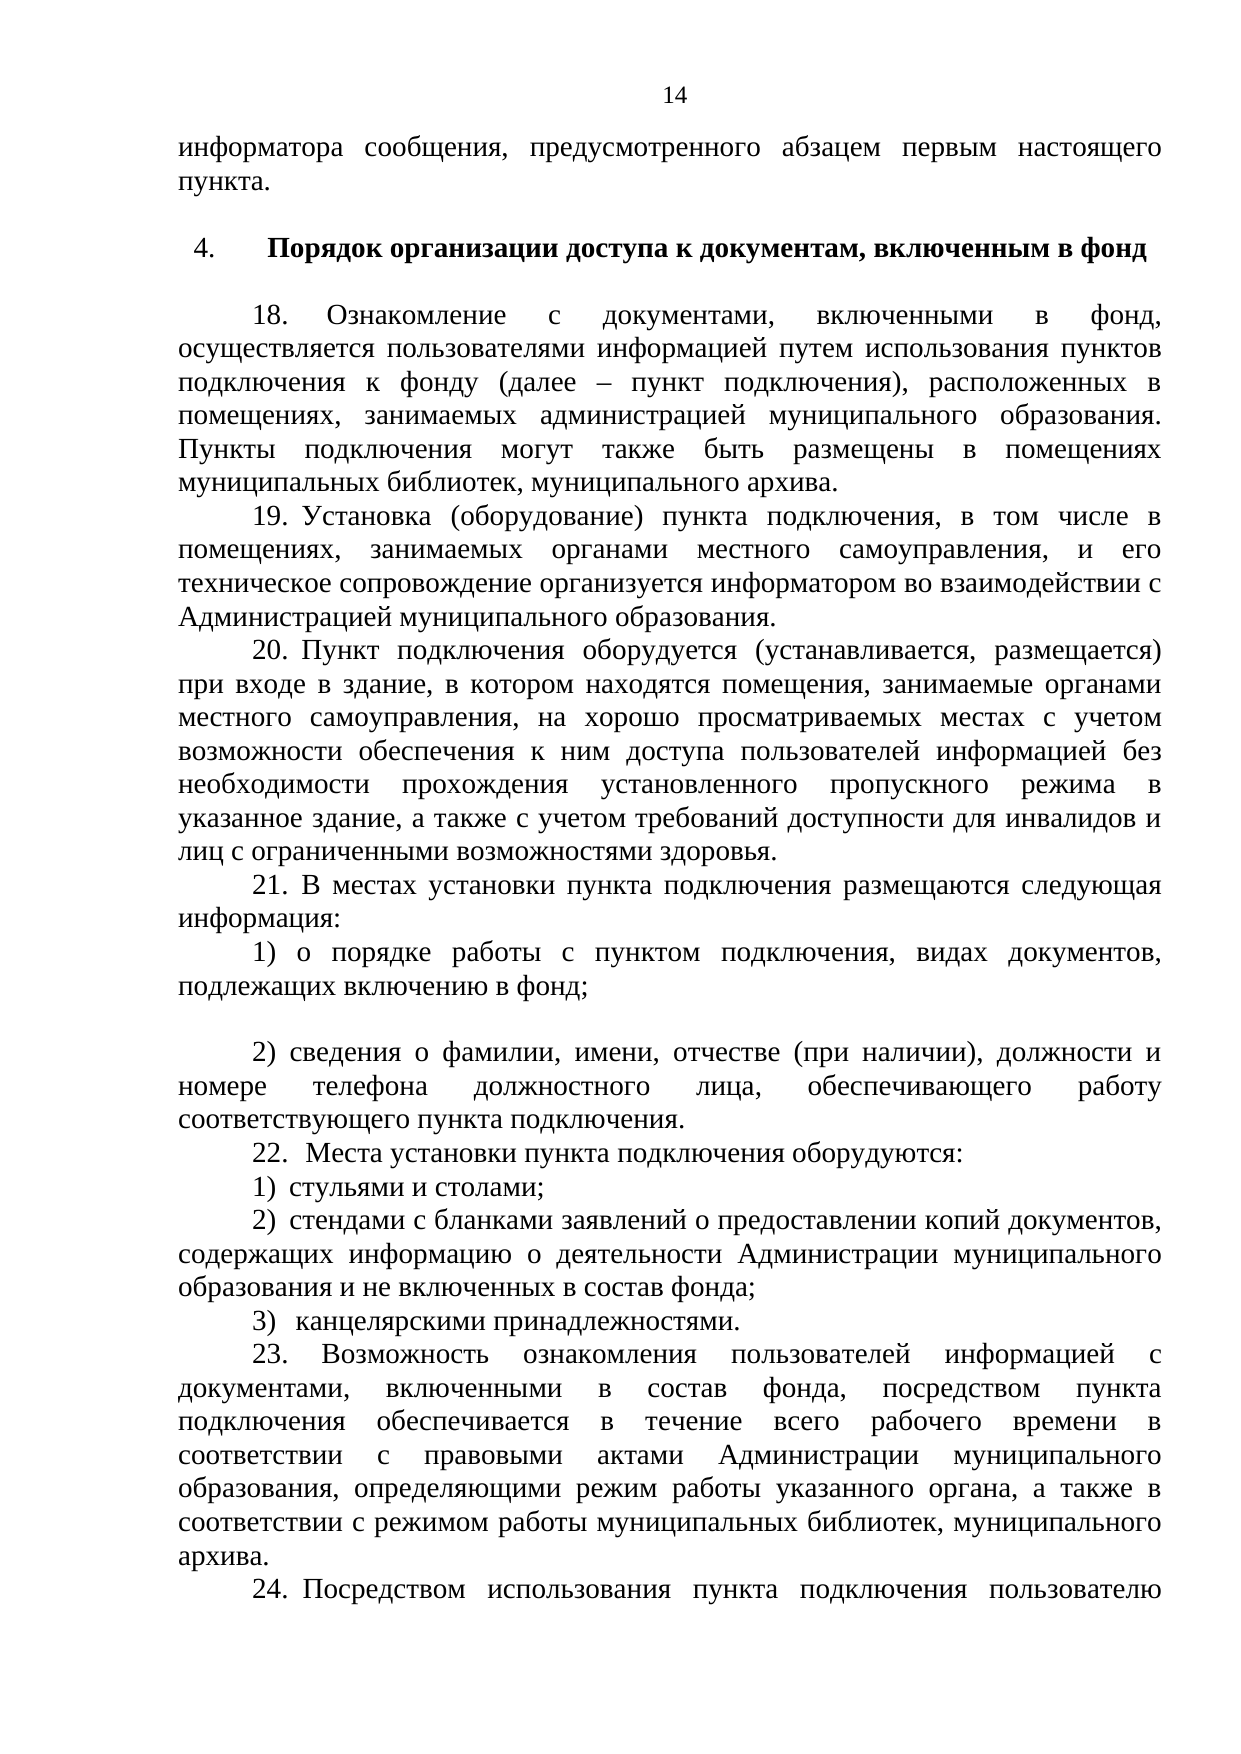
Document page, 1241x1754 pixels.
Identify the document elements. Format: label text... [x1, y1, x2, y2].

list Пункт подключения оборудуется (устанавливается, размещается) при входе в здание, в котором находятся помещения, занимаемые органами местного самоуправления, на хорошо просматриваемых местах с учетом возможности обеспечения к ним доступа пользователей информацией без необходимости прохождения установленного пропускного режима в указанное здание, а также с учетом требований доступности для инвалидов и лиц с ограниченными возможностями здоровья. [178, 632, 1162, 867]
list стендами с бланками заявлений о предоставлении копий документов, содержащих информацию о деятельности Администрации муниципального образования и не включенных в состав фонда; [178, 1202, 1162, 1303]
list Ознакомление с документами, включенными в фонд, осуществляется пользователями информацией путем использования пунктов подключения к фонду (далее – пункт подключения), расположенных в помещениях, занимаемых администрацией муниципального образования. Пункты подключения могут также быть размещены в помещениях муниципальных библиотек, муниципального архива. [178, 297, 1162, 498]
text 2) сведения о фамилии, имени, отчестве (при наличии), должности и номере телефона должностного лица, обеспечивающего работу соответствующего пункта подключения. [178, 1034, 1162, 1135]
list стульями и столами; [178, 1169, 1162, 1202]
list Места установки пункта подключения оборудуются: [178, 1135, 1162, 1169]
list канцелярскими принадлежностями. [178, 1303, 1162, 1336]
text 1) о порядке работы с пунктом подключения, видах документов, подлежащих включению в фонд; [178, 934, 1162, 1001]
list Возможность ознакомления пользователей информацией с документами, включенными в состав фонда, посредством пункта подключения обеспечивается в течение всего рабочего времени в соответствии с правовыми актами Администрации муниципального образования, определяющими режим работы указанного органа, а также в соответствии с режимом работы муниципальных библиотек, муниципального архива. [178, 1336, 1162, 1571]
list Установка (оборудование) пункта подключения, в том числе в помещениях, занимаемых органами местного самоуправления, и его техническое сопровождение организуется информатором во взаимодействии с Администрацией муниципального образования. [178, 498, 1162, 632]
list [178, 1571, 1162, 1605]
list Порядок организации доступа к документам, включенным в фонд [178, 230, 1162, 263]
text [178, 129, 1162, 197]
list В местах установки пункта подключения размещаются следующая информация: [178, 867, 1162, 934]
